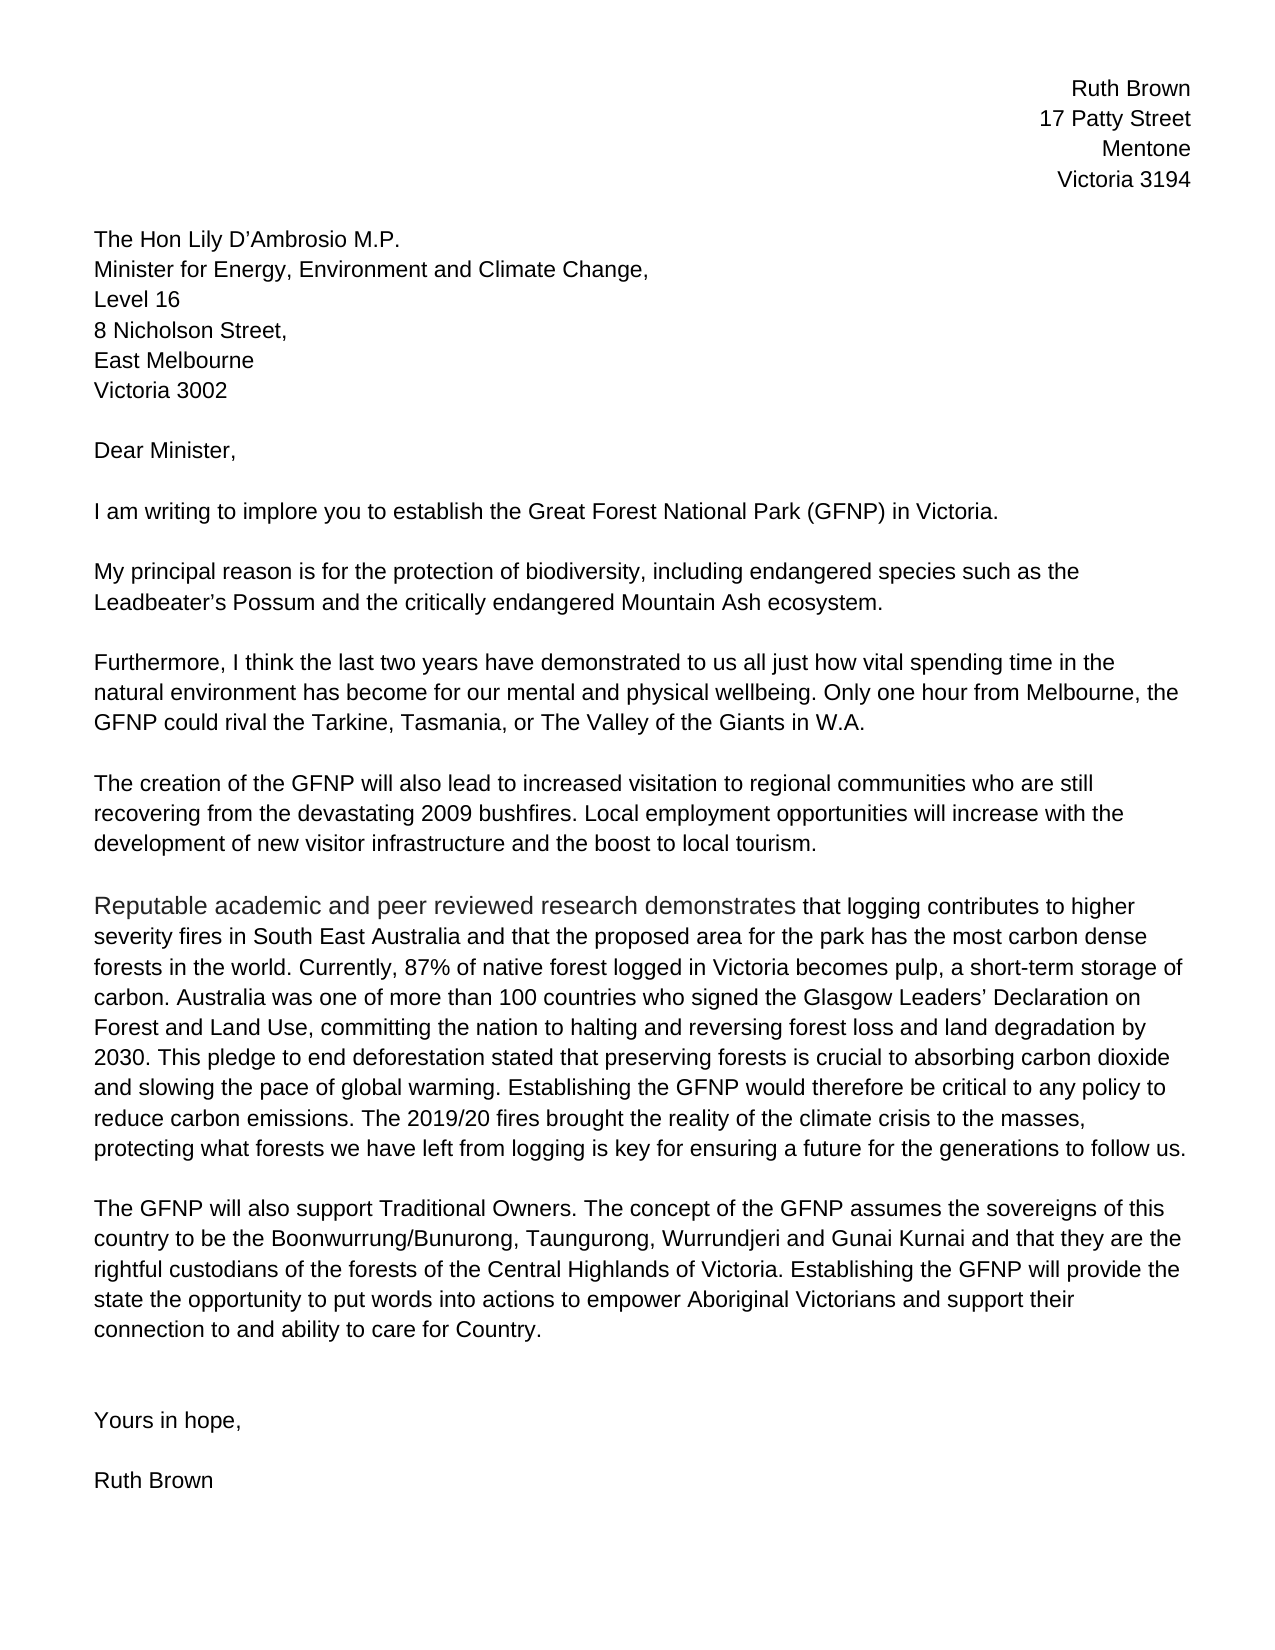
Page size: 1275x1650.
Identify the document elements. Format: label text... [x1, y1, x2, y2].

text The creation of the GFNP will also lead to increased visitation to regional communities who are still recovering from the devastating 2009 bushfires. Local employment opportunities will increase with the development of new visitor infrastructure and the boost to local tourism. [94, 770, 1191, 857]
text Level 16 [94, 286, 1191, 313]
text Minister for Energy, Environment and Climate Change, [94, 256, 1191, 283]
text My principal reason is for the protection of biodiversity, including endangered species such as the Leadbeater’s Possum and the critically endangered Mountain Ash ecosystem. [94, 558, 1191, 615]
text Ruth Brown [94, 75, 1191, 101]
text Dear Minister, [94, 437, 1191, 464]
text Victoria 3002 [94, 377, 1191, 403]
text East Melbourne [94, 347, 1191, 373]
text The GFNP will also support Traditional Owners. The concept of the GFNP assumes the sovereigns of this country to be the Boonwurrung/Bunurong, Taungurong, Wurrundjeri and Gunai Kurnai and that they are the rightful custodians of the forests of the Central Highlands of Victoria. Establishing the GFNP will provide the state the opportunity to put words into actions to empower Aboriginal Victorians and support their connection to and ability to care for Country. [94, 1195, 1191, 1342]
text Yours in hope, [94, 1407, 1191, 1433]
text Mentone [94, 135, 1191, 162]
text Ruth Brown [94, 1467, 1191, 1493]
text The Hon Lily D’Ambrosio M.P. [94, 226, 1191, 252]
text Victoria 3194 [94, 166, 1191, 192]
text Reputable academic and peer reviewed research demonstrates that logging contributes to higher severity fires in South East Australia and that the proposed area for the park has the most carbon dense forests in the world. Currently, 87% of native forest logged in Victoria becomes pulp, a short-term storage of carbon. Australia was one of more than 100 countries who signed the Glasgow Leaders’ Declaration on Forest and Land Use, committing the nation to halting and reversing forest loss and land degradation by 2030. This pledge to end deforestation stated that preserving forests is crucial to absorbing carbon dioxide and slowing the pace of global warming. Establishing the GFNP would therefore be critical to any policy to reduce carbon emissions. The 2019/20 fires brought the reality of the climate crisis to the masses, protecting what forests we have left from logging is key for ensuring a future for the generations to follow us. [94, 891, 1191, 1161]
text I am writing to implore you to establish the Great Forest National Park (GFNP) in Victoria. [94, 498, 1191, 524]
text 17 Patty Street [94, 105, 1191, 132]
text Furthermore, I think the last two years have demonstrated to us all just how vital spending time in the natural environment has become for our mental and physical wellbeing. Only one hour from Melbourne, the GFNP could rival the Tarkine, Tasmania, or The Valley of the Giants in W.A. [94, 649, 1191, 736]
text 8 Nicholson Street, [94, 317, 1191, 343]
